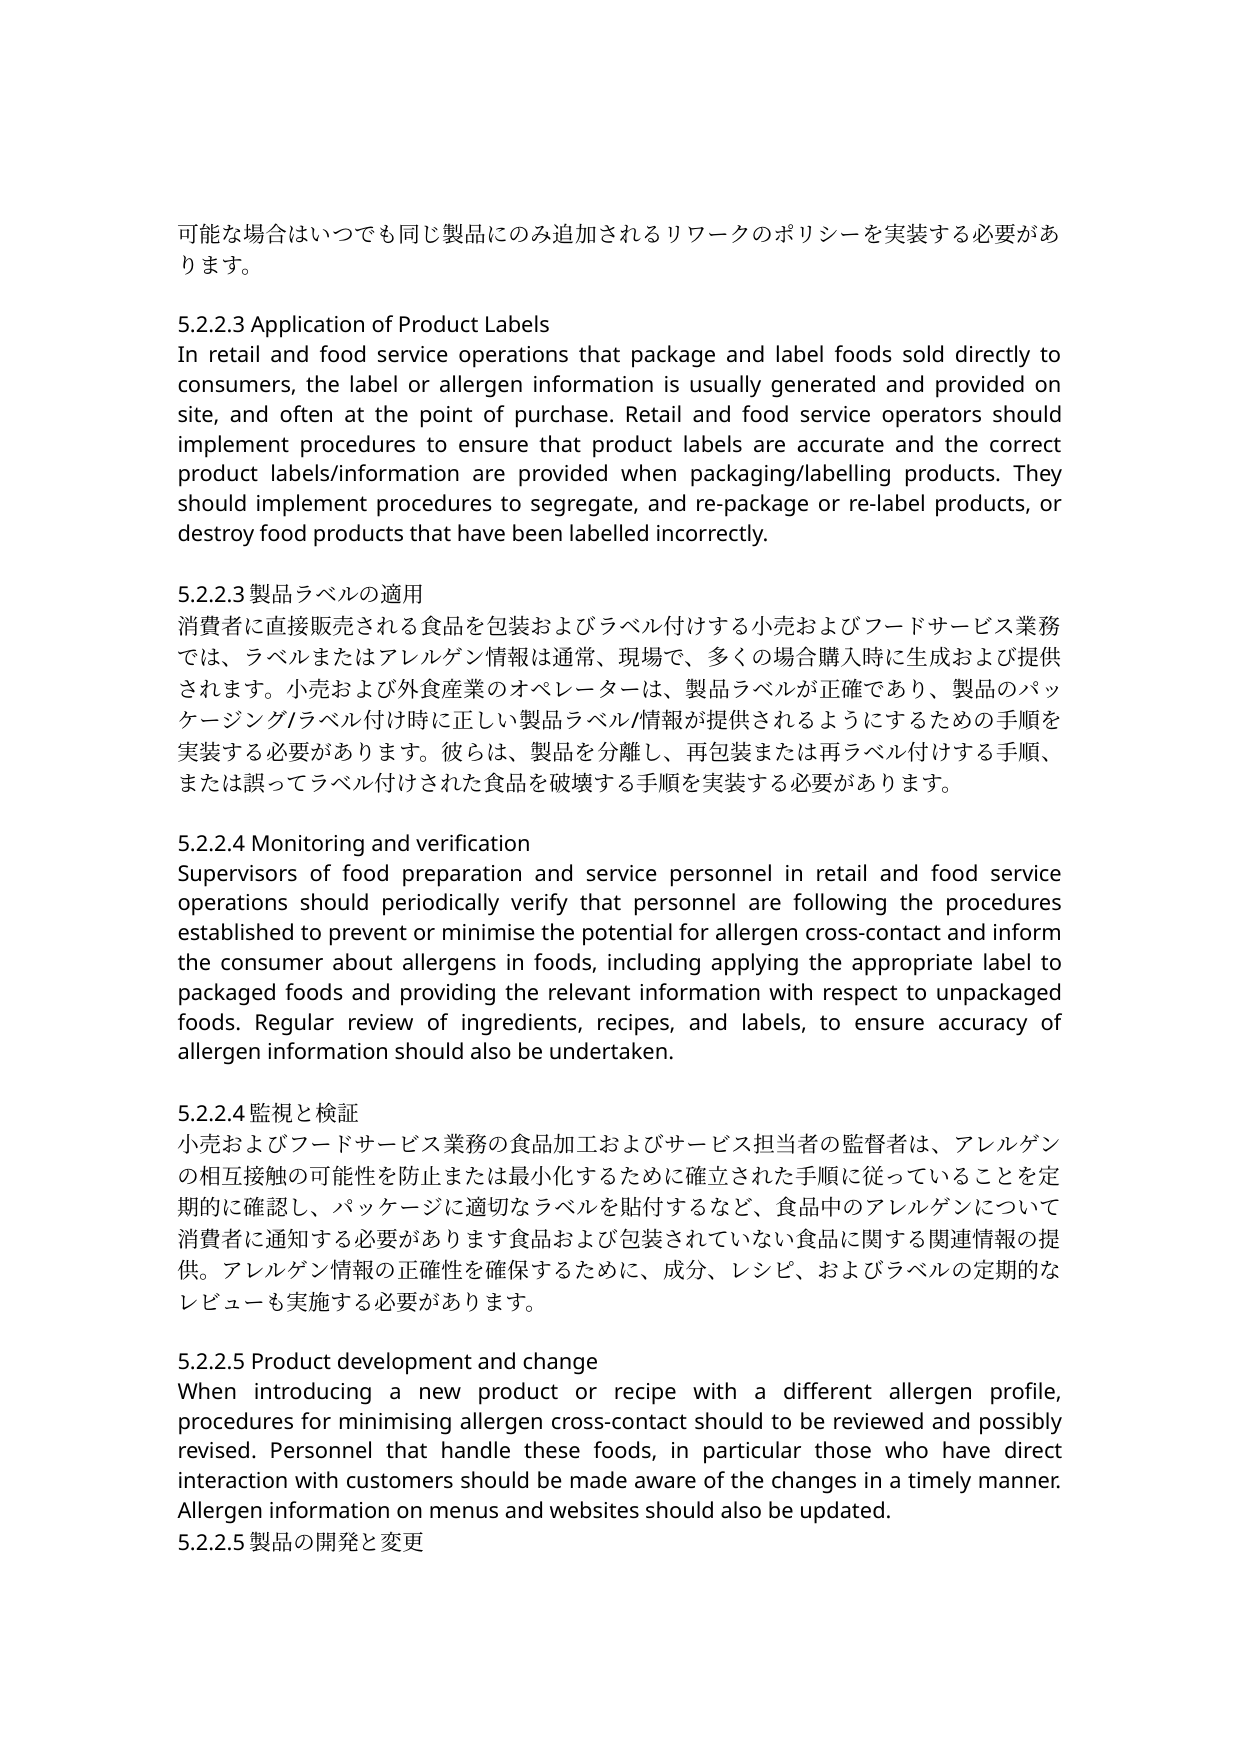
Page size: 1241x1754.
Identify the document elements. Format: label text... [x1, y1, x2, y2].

text 5.2.2.5 Product development and change [177, 1346, 1063, 1376]
text 消費者に直接販売される食品を包装およびラベル付けする小売およびフードサービス業務では、ラベルまたはアレルゲン情報は通常、現場で、多くの場合購入時に生成および提供されます。小売および外食産業のオペレーターは、製品ラベルが正確であり、製品のパッケージング/ラベル付け時に正しい製品ラベル/情報が提供されるようにするための手順を実装する必要があります。彼らは、製品を分離し、再包装または再ラベル付けする手順、または誤ってラベル付けされた食品を破壊する手順を実装する必要があります。 [177, 609, 1063, 798]
text 5.2.2.5製品の開発と変更 [177, 1525, 1063, 1556]
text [177, 217, 1063, 280]
text 5.2.2.4 Monitoring and verification [177, 828, 1063, 858]
text Supervisors of food preparation and service personnel in retail and food service operations should periodically verify that personnel are following the procedures established to prevent or minimise the potential for allergen cross-contact and inform the consumer about allergens in foods, including applying the appropriate label to packaged foods and providing the relevant information with respect to unpackaged foods. Regular review of ingredients, recipes, and labels, to ensure accuracy of allergen information should also be undertaken. [177, 858, 1063, 1066]
text 5.2.2.4監視と検証 [177, 1096, 1063, 1127]
text 5.2.2.3製品ラベルの適用 [177, 578, 1063, 609]
text 小売およびフードサービス業務の食品加工およびサービス担当者の監督者は、アレルゲンの相互接触の可能性を防止または最小化するために確立された手順に従っていることを定期的に確認し、パッケージに適切なラベルを貼付するなど、食品中のアレルゲンについて消費者に通知する必要があります食品および包装されていない食品に関する関連情報の提供。アレルゲン情報の正確性を確保するために、成分、レシピ、およびラベルの定期的なレビューも実施する必要があります。 [177, 1127, 1063, 1316]
text In retail and food service operations that package and label foods sold directly to consumers, the label or allergen information is usually generated and provided on site, and often at the point of purchase. Retail and food service operators should implement procedures to ensure that product labels are accurate and the correct product labels/information are provided when packaging/labelling products. They should implement procedures to segregate, and re-package or re-label products, or destroy food products that have been labelled incorrectly. [177, 339, 1063, 548]
text When introducing a new product or recipe with a different allergen profile, procedures for minimising allergen cross-contact should to be reviewed and possibly revised. Personnel that handle these foods, in particular those who have direct interaction with customers should be made aware of the changes in a timely manner. Allergen information on menus and websites should also be updated. [177, 1376, 1063, 1525]
text 5.2.2.3 Application of Product Labels [177, 309, 1063, 339]
